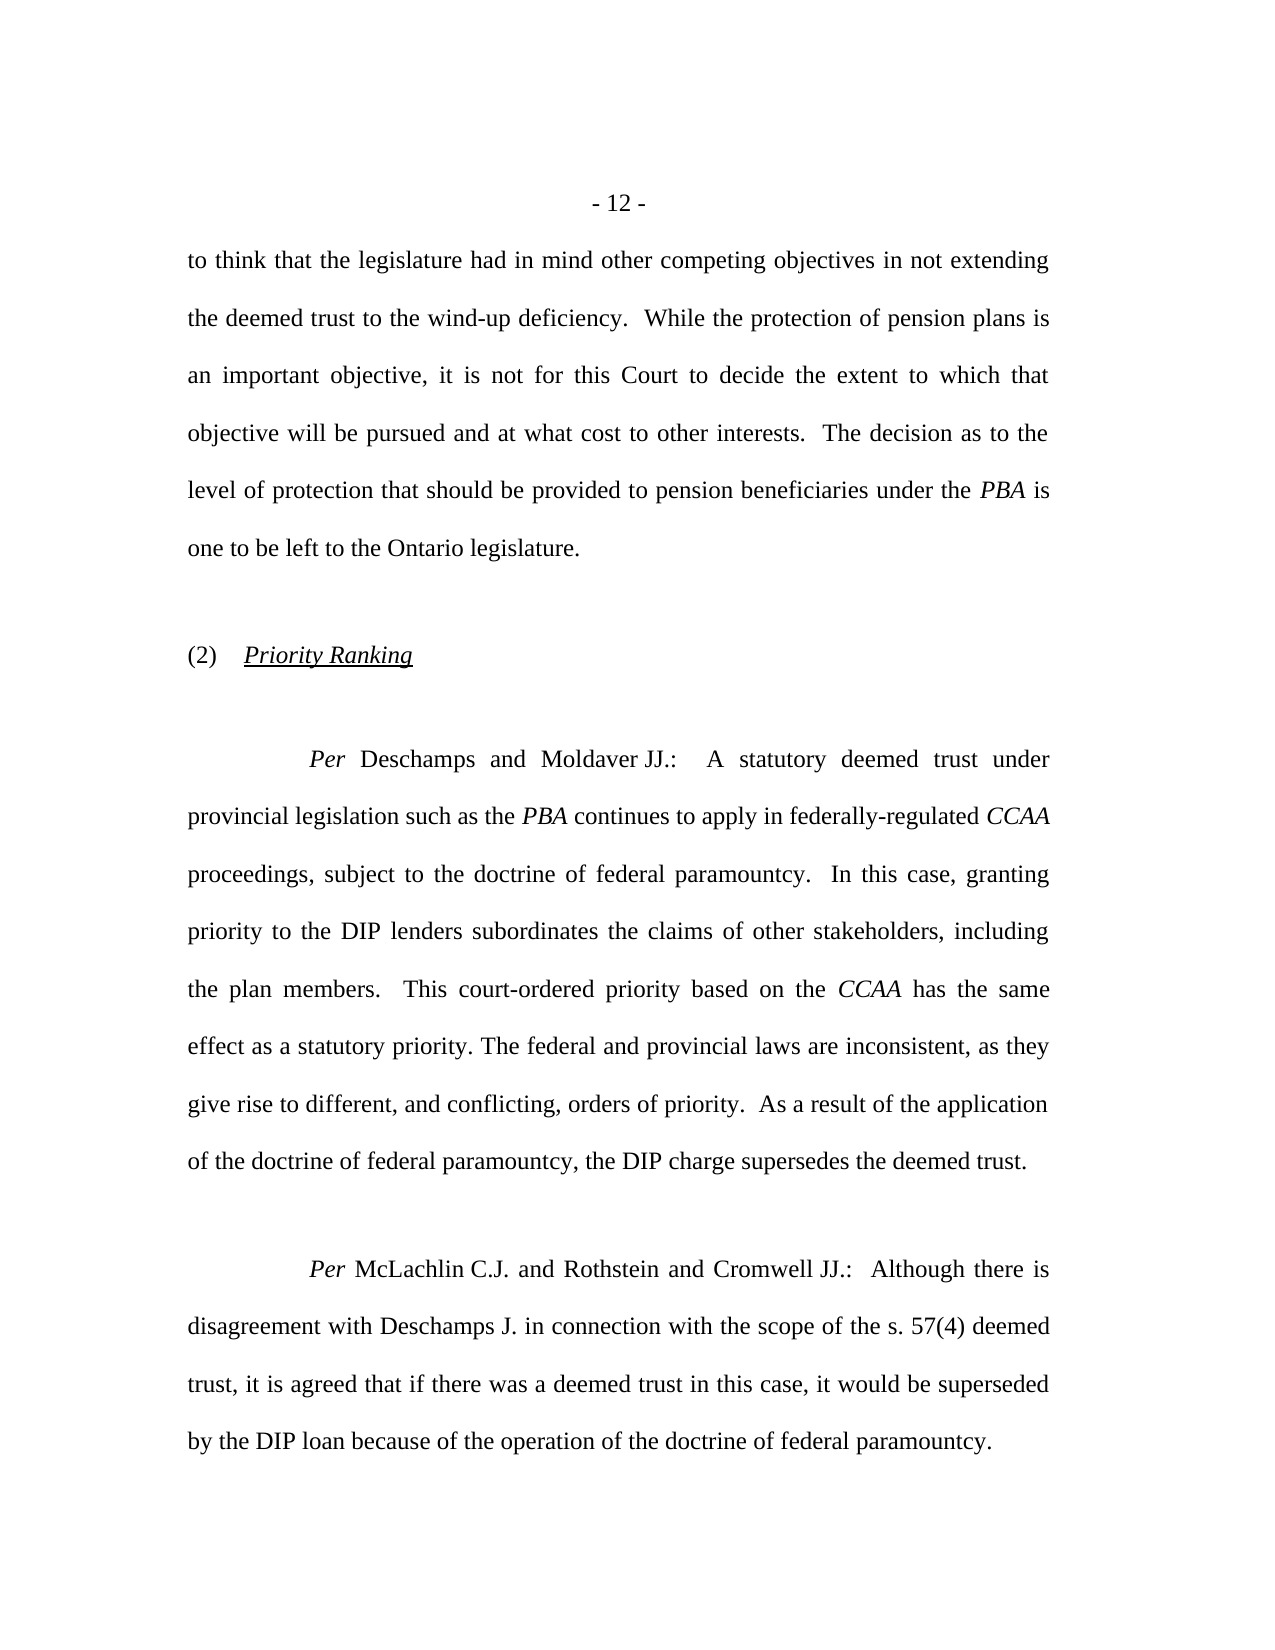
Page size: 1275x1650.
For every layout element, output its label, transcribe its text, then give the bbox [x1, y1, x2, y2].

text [187, 245, 1050, 561]
text (2) Priority Ranking [187, 640, 1050, 669]
text Per McLachlin C.J. and Rothstein and Cromwell JJ.: Although there is disagreement with Deschamps J. in connection with the scope of the s. 57(4) deemed trust, it is agreed that if there was a deemed trust in this case, it would be superseded by the DIP loan because of the operation of the doctrine of federal paramountcy. [187, 1254, 1050, 1455]
text Per Deschamps and Moldaver JJ.: A statutory deemed trust under provincial legislation such as the PBA continues to apply in federally-regulated CCAA proceedings, subject to the doctrine of federal paramountcy. In this case, granting priority to the DIP lenders subordinates the claims of other stakeholders, including the plan members. This court-ordered priority based on the CCAA has the same effect as a statutory priority. The federal and provincial laws are inconsistent, as they give rise to different, and conflicting, orders of priority. As a result of the application of the doctrine of federal paramountcy, the DIP charge supersedes the deemed trust. [187, 744, 1050, 1175]
